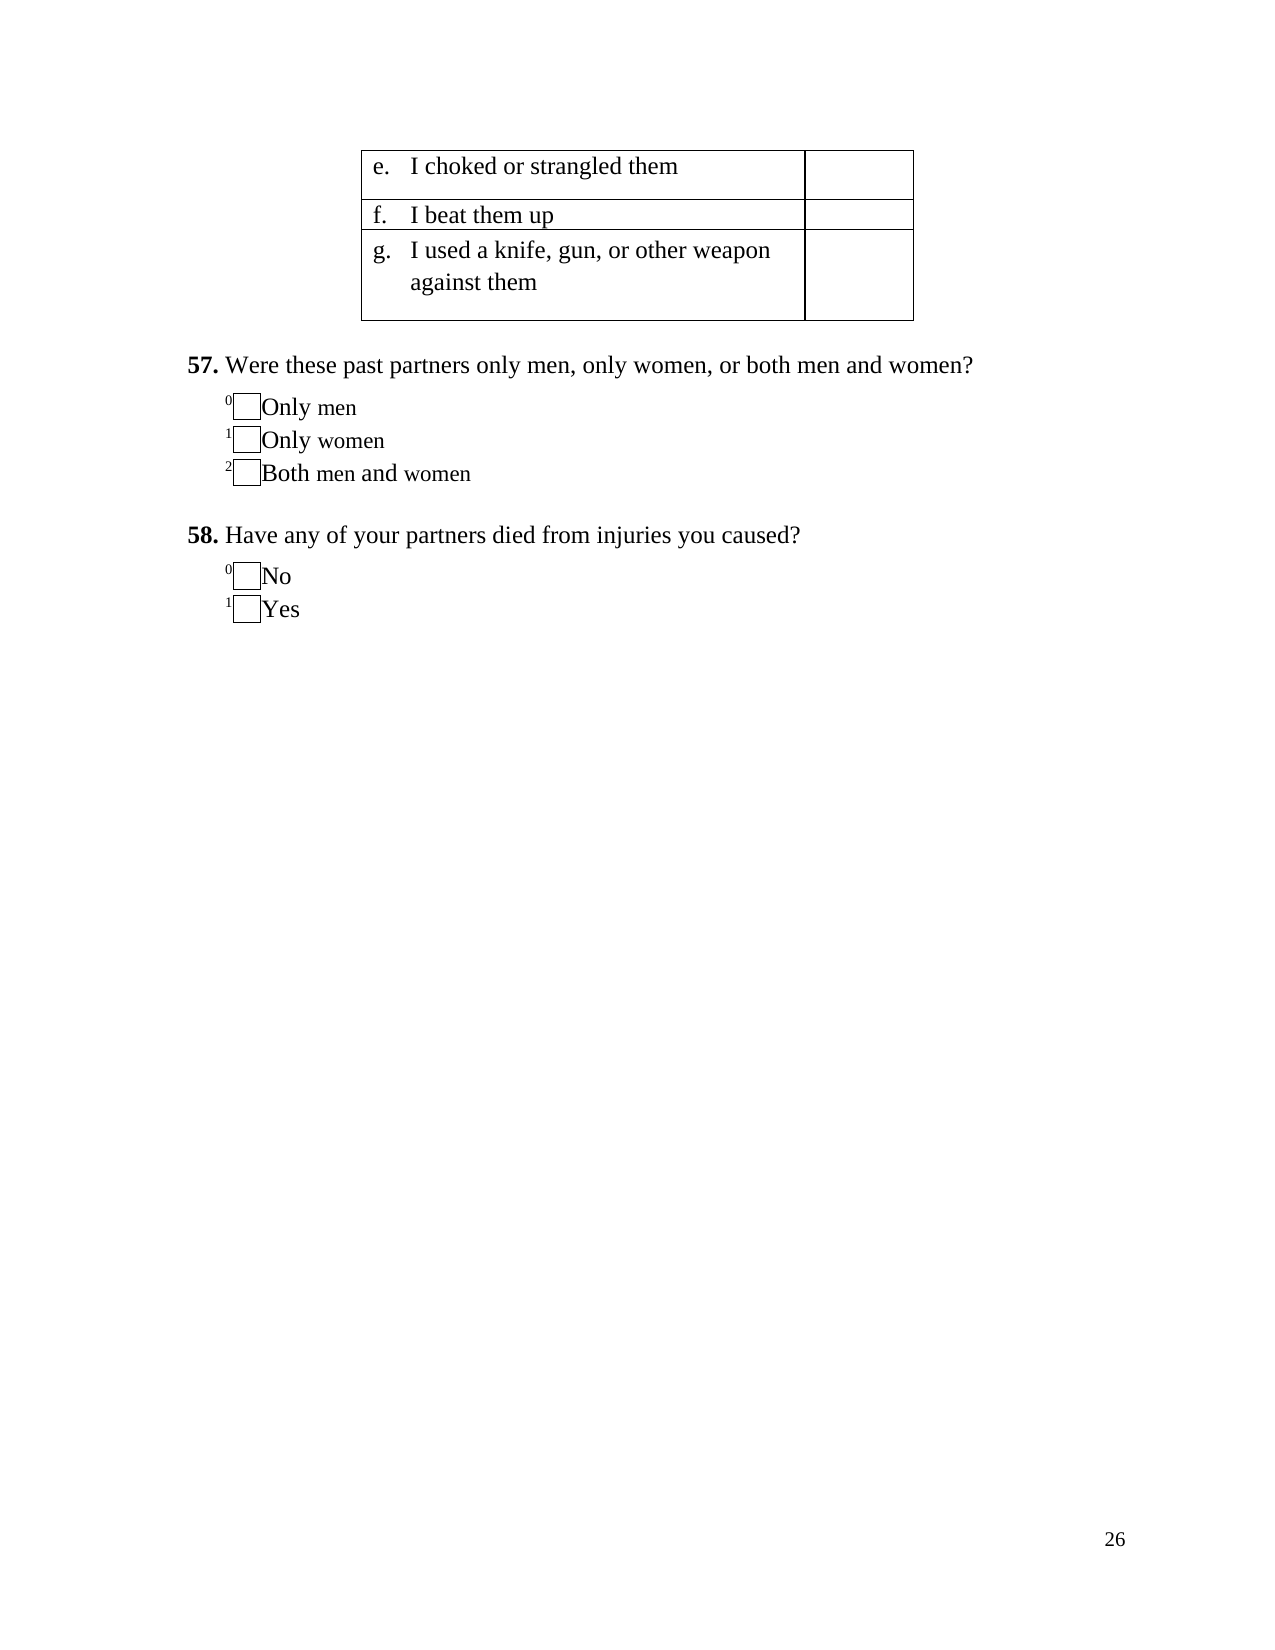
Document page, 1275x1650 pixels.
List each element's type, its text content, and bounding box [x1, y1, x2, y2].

table_cell [806, 200, 913, 228]
table_cell I choked or strangled them [362, 151, 804, 199]
text 0No [225, 561, 1125, 590]
table_cell I beat them up [362, 200, 804, 228]
table_cell I used a knife, gun, or other weapon against them [362, 230, 804, 320]
text Were these past partners only men, only women, or both men and women? [187, 350, 1125, 379]
text Have any of your partners died from injuries you caused? [187, 520, 1125, 549]
text 0Only men [225, 392, 1125, 420]
text 1Yes [225, 594, 1125, 623]
text 1Only women [225, 425, 1125, 453]
table_cell [806, 230, 913, 320]
text 2Both men and women [225, 458, 1125, 486]
table_cell [806, 151, 913, 199]
